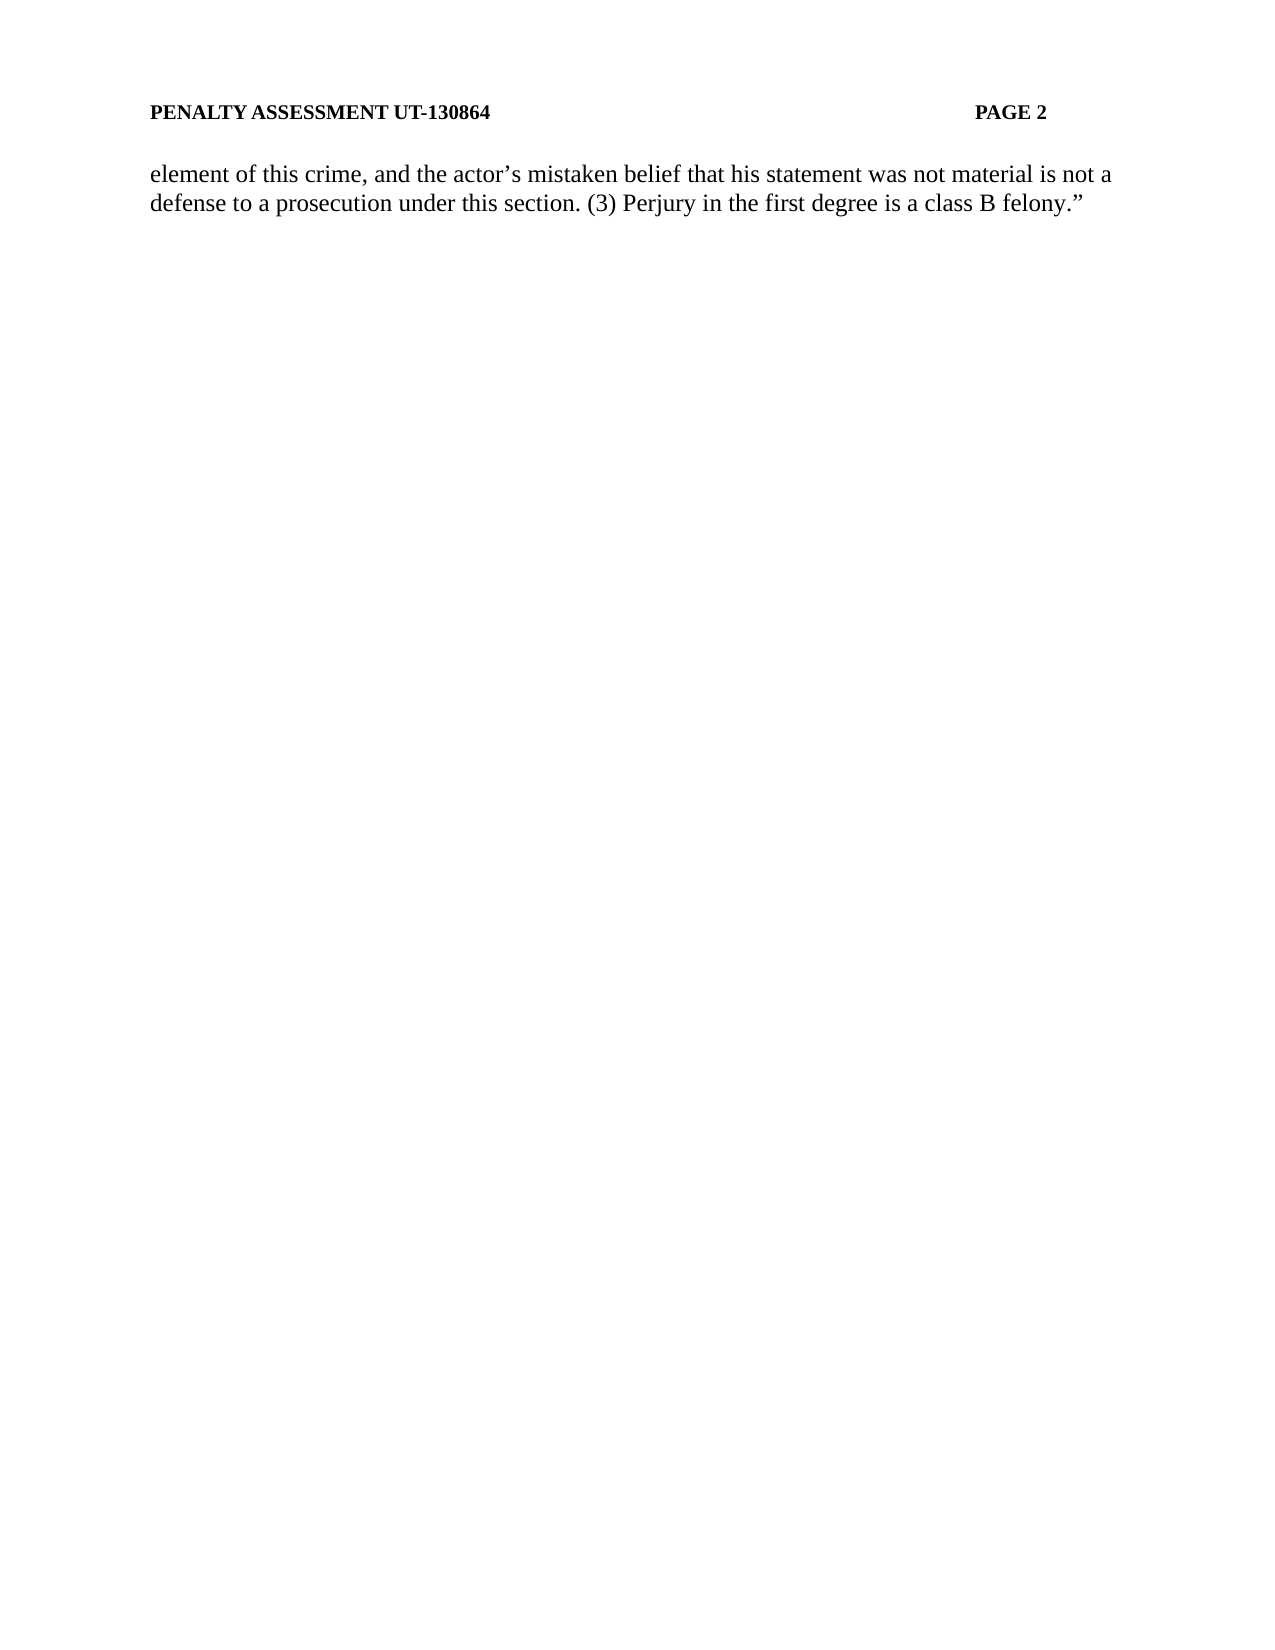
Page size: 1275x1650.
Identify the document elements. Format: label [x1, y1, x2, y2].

text [150, 159, 1125, 217]
